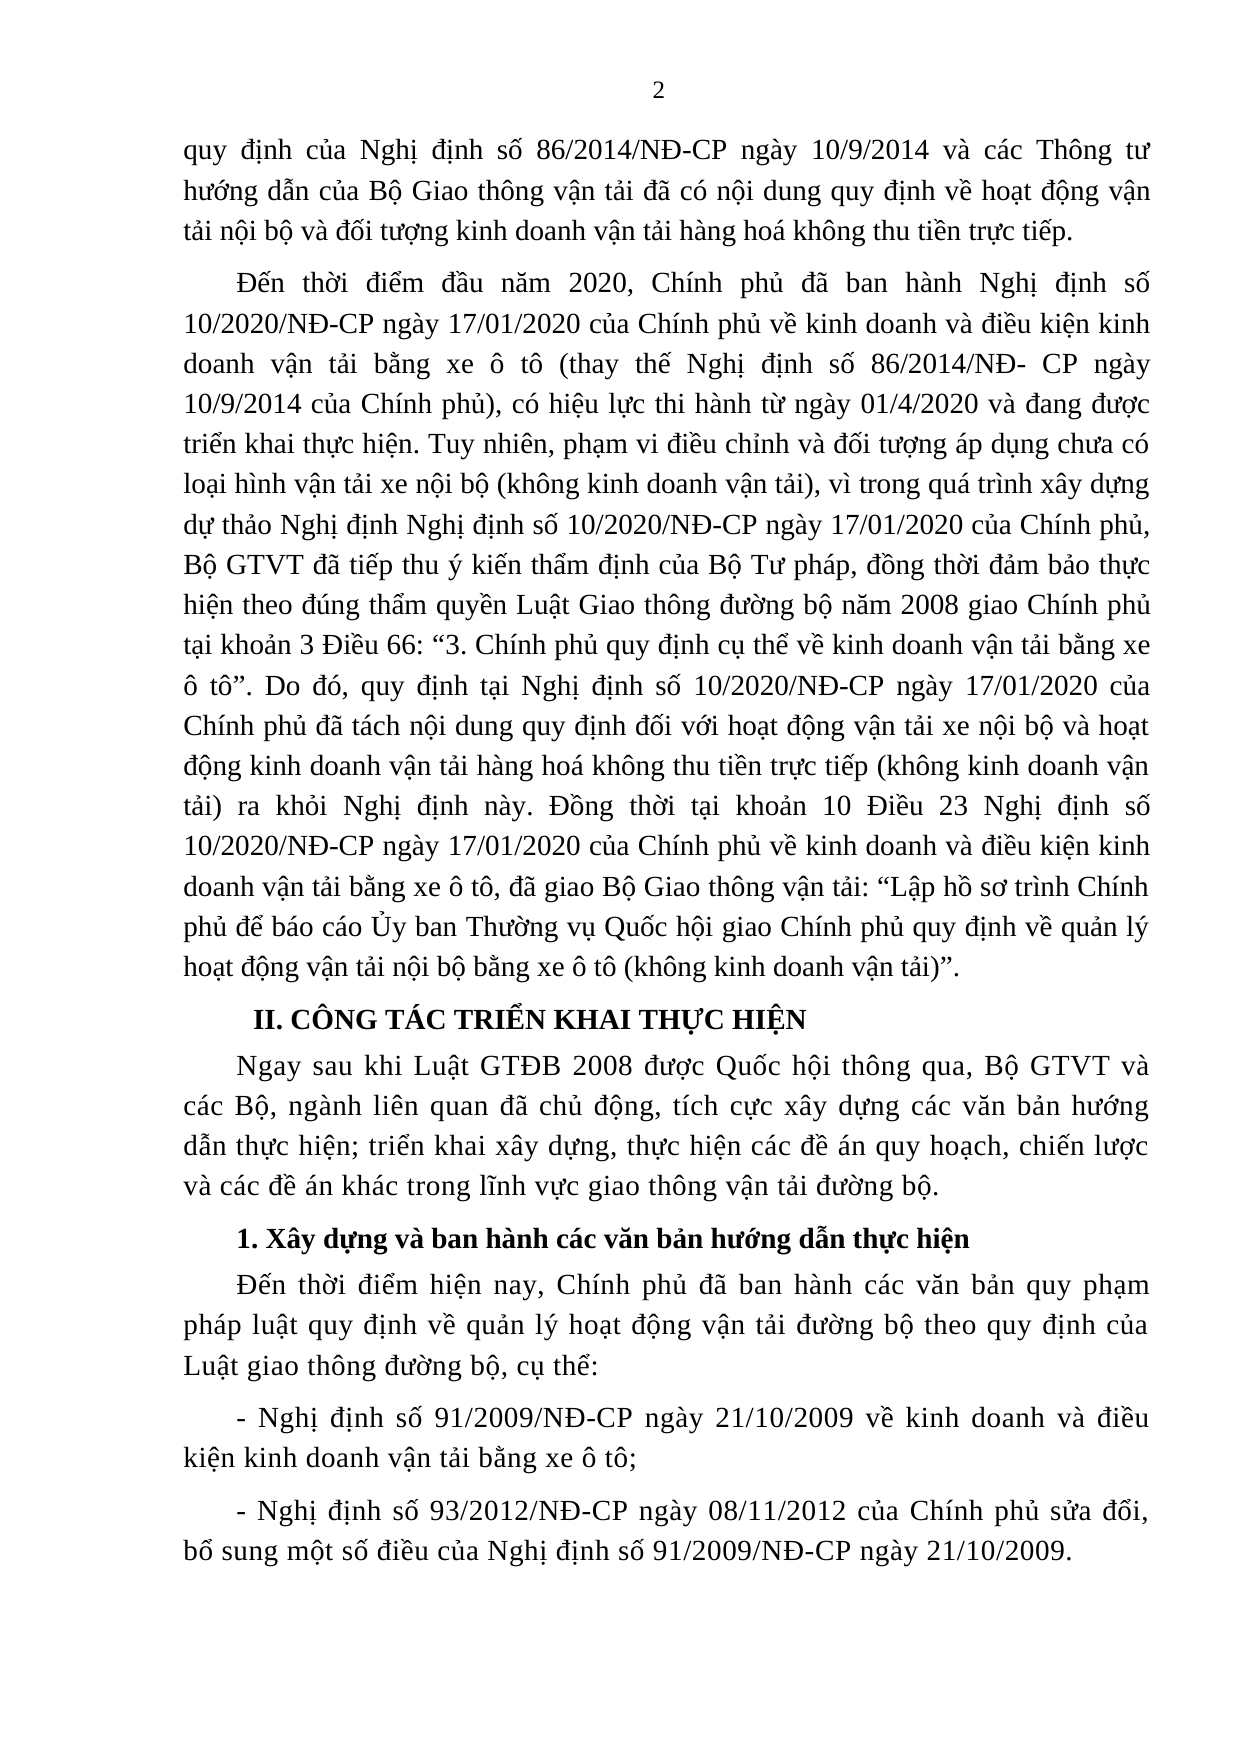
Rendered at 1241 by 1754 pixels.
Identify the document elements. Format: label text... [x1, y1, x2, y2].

text II. CÔNG TÁC TRIỂN KHAI THỰC HIỆN [183, 1002, 1152, 1035]
text Đến thời điểm đầu năm 2020, Chính phủ đã ban hành Nghị định số 10/2020/NĐ-CP ngày 17/01/2020 của Chính phủ về kinh doanh và điều kiện kinh doanh vận tải bằng xe ô tô (thay thế Nghị định số 86/2014/NĐ- CP ngày 10/9/2014 của Chính phủ), có hiệu lực thi hành từ ngày 01/4/2020 và đang được triển khai thực hiện. Tuy nhiên, phạm vi điều chỉnh và đối tượng áp dụng chưa có loại hình vận tải xe nội bộ (không kinh doanh vận tải), vì trong quá trình xây dựng dự thảo Nghị định Nghị định số 10/2020/NĐ-CP ngày 17/01/2020 của Chính phủ, Bộ GTVT đã tiếp thu ý kiến thẩm định của Bộ Tư pháp, đồng thời đảm bảo thực hiện theo đúng thẩm quyền Luật Giao thông đường bộ năm 2008 giao Chính phủ tại khoản 3 Điều 66: “3. Chính phủ quy định cụ thể về kinh doanh vận tải bằng xe ô tô”. Do đó, quy định tại Nghị định số 10/2020/NĐ-CP ngày 17/01/2020 của Chính phủ đã tách nội dung quy định đối với hoạt động vận tải xe nội bộ và hoạt động kinh doanh vận tải hàng hoá không thu tiền trực tiếp (không kinh doanh vận tải) ra khỏi Nghị định này. Đồng thời tại khoản 10 Điều 23 Nghị định số 10/2020/NĐ-CP ngày 17/01/2020 của Chính phủ về kinh doanh và điều kiện kinh doanh vận tải bằng xe ô tô, đã giao Bộ Giao thông vận tải: “Lập hồ sơ trình Chính phủ để báo cáo Ủy ban Thường vụ Quốc hội giao Chính phủ quy định về quản lý hoạt động vận tải nội bộ bằng xe ô tô (không kinh doanh vận tải)”. [183, 266, 1152, 983]
text Đến thời điểm hiện nay, Chính phủ đã ban hành các văn bản quy phạm pháp luật quy định về quản lý hoạt động vận tải đường bộ theo quy định của Luật giao thông đường bộ, cụ thể: [183, 1267, 1152, 1381]
text - Nghị định số 93/2012/NĐ-CP ngày 08/11/2012 của Chính phủ sửa đổi, bổ sung một số điều của Nghị định số 91/2009/NĐ-CP ngày 21/10/2009. [183, 1493, 1152, 1567]
text - Nghị định số 91/2009/NĐ-CP ngày 21/10/2009 về kinh doanh và điều kiện kinh doanh vận tải bằng xe ô tô; [183, 1400, 1152, 1474]
text 1. Xây dựng và ban hành các văn bản hướng dẫn thực hiện [183, 1221, 1152, 1255]
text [183, 132, 1152, 246]
text Ngay sau khi Luật GTĐB 2008 được Quốc hội thông qua, Bộ GTVT và các Bộ, ngành liên quan đã chủ động, tích cực xây dựng các văn bản hướng dẫn thực hiện; triển khai xây dựng, thực hiện các đề án quy hoạch, chiến lược và các đề án khác trong lĩnh vực giao thông vận tải đường bộ. [183, 1048, 1152, 1202]
